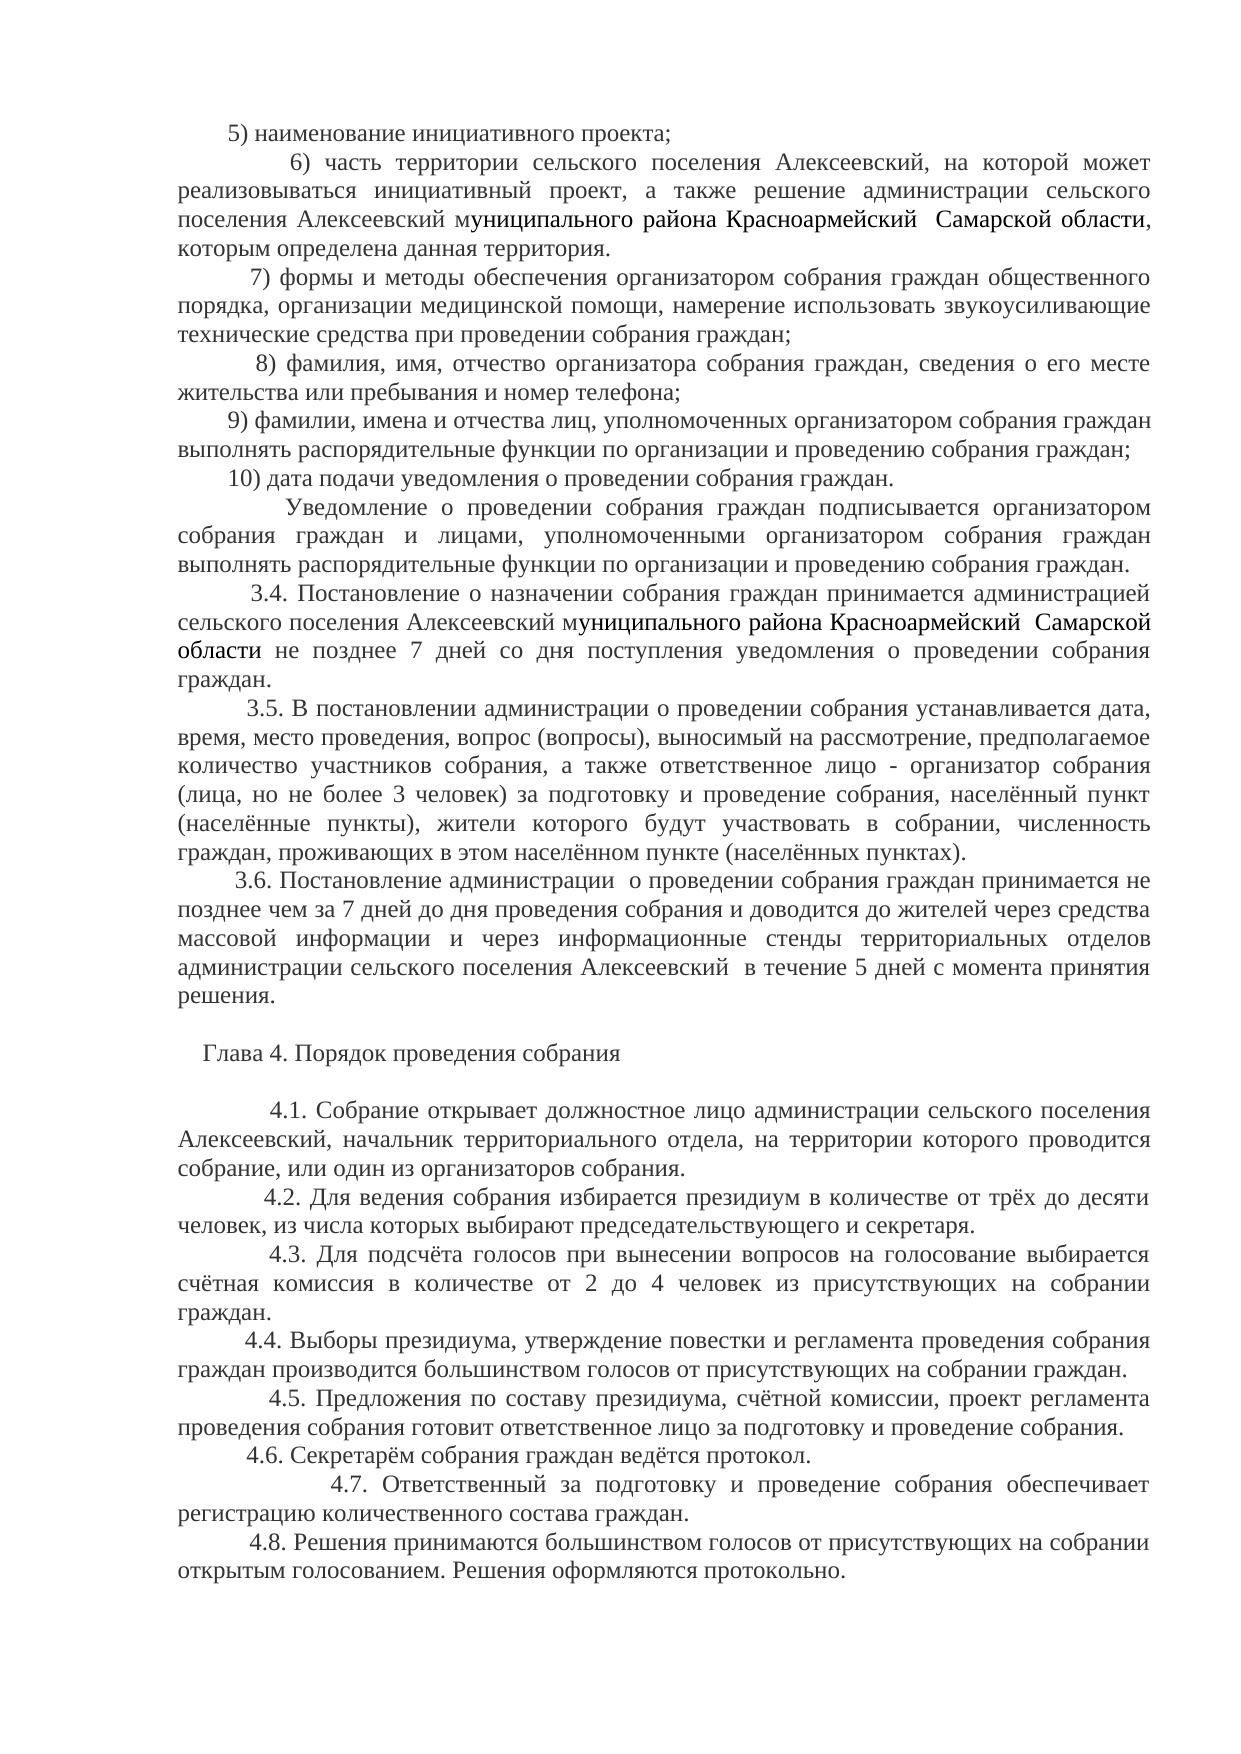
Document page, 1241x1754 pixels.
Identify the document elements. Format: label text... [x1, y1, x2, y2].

text 5) наименование инициативного проекта; [177, 118, 1152, 147]
text 4.4. Выборы президиума, утверждение повестки и регламента проведения собрания граждан производится большинством голосов от присутствующих на собрании граждан. [177, 1326, 1152, 1383]
text 7) формы и методы обеспечения организатором собрания граждан общественного порядка, организации медицинской помощи, намерение использовать звукоусиливающие технические средства при проведении собрания граждан; [177, 262, 1152, 348]
text 4.1. Собрание открывает должностное лицо администрации сельского поселения Алексеевский, начальник территориального отдела, на территории которого проводится собрание, или один из организаторов собрания. [177, 1096, 1152, 1182]
text Уведомление о проведении собрания граждан подписывается организатором собрания граждан и лицами, уполномоченными организатором собрания граждан выполнять распорядительные функции по организации и проведению собрания граждан. [177, 492, 1152, 578]
text 10) дата подачи уведомления о проведении собрания граждан. [177, 463, 1152, 492]
text 3.5. В постановлении администрации о проведении собрания устанавливается дата, время, место проведения, вопрос (вопросы), выносимый на рассмотрение, предполагаемое количество участников собрания, а также ответственное лицо - организатор собрания (лица, но не более 3 человек) за подготовку и проведение собрания, населённый пункт (населённые пункты), жители которого будут участвовать в собрании, численность граждан, проживающих в этом населённом пункте (населённых пунктах). [177, 693, 1152, 866]
text 4.6. Секретарём собрания граждан ведётся протокол. [177, 1441, 1152, 1469]
text 4.3. Для подсчёта голосов при вынесении вопросов на голосование выбирается счётная комиссия в количестве от 2 до 4 человек из присутствующих на собрании граждан. [177, 1239, 1152, 1326]
text 4.2. Для ведения собрания избирается президиум в количестве от трёх до десяти человек, из числа которых выбирают председательствующего и секретаря. [177, 1182, 1152, 1239]
text 8) фамилия, имя, отчество организатора собрания граждан, сведения о его месте жительства или пребывания и номер телефона; [177, 348, 1152, 406]
text 3.6. Постановление администрации о проведении собрания граждан принимается не позднее чем за 7 дней до дня проведения собрания и доводится до жителей через средства массовой информации и через информационные стенды территориальных отделов администрации сельского поселения Алексеевский в течение 5 дней с момента принятия решения. [177, 866, 1152, 1009]
text 9) фамилии, имена и отчества лиц, уполномоченных организатором собрания граждан выполнять распорядительные функции по организации и проведению собрания граждан; [177, 406, 1152, 463]
text 3.4. Постановление о назначении собрания граждан принимается администрацией сельского поселения Алексеевский муниципального района Красноармейский Самарской области не позднее 7 дней со дня поступления уведомления о проведении собрания граждан. [177, 578, 1152, 693]
text 4.7. Ответственный за подготовку и проведение собрания обеспечивает регистрацию количественного состава граждан. [177, 1469, 1152, 1527]
text 4.8. Решения принимаются большинством голосов от присутствующих на собрании открытым голосованием. Решения оформляются протокольно. [177, 1527, 1152, 1584]
text 6) часть территории сельского поселения Алексеевский, на которой может реализовываться инициативный проект, а также решение администрации сельского поселения Алексеевский муниципального района Красноармейский Самарской области, которым определена данная территория. [177, 147, 1152, 262]
text 4.5. Предложения по составу президиума, счётной комиссии, проект регламента проведения собрания готовит ответственное лицо за подготовку и проведение собрания. [177, 1383, 1152, 1441]
text Глава 4. Порядок проведения собрания [177, 1038, 1152, 1067]
